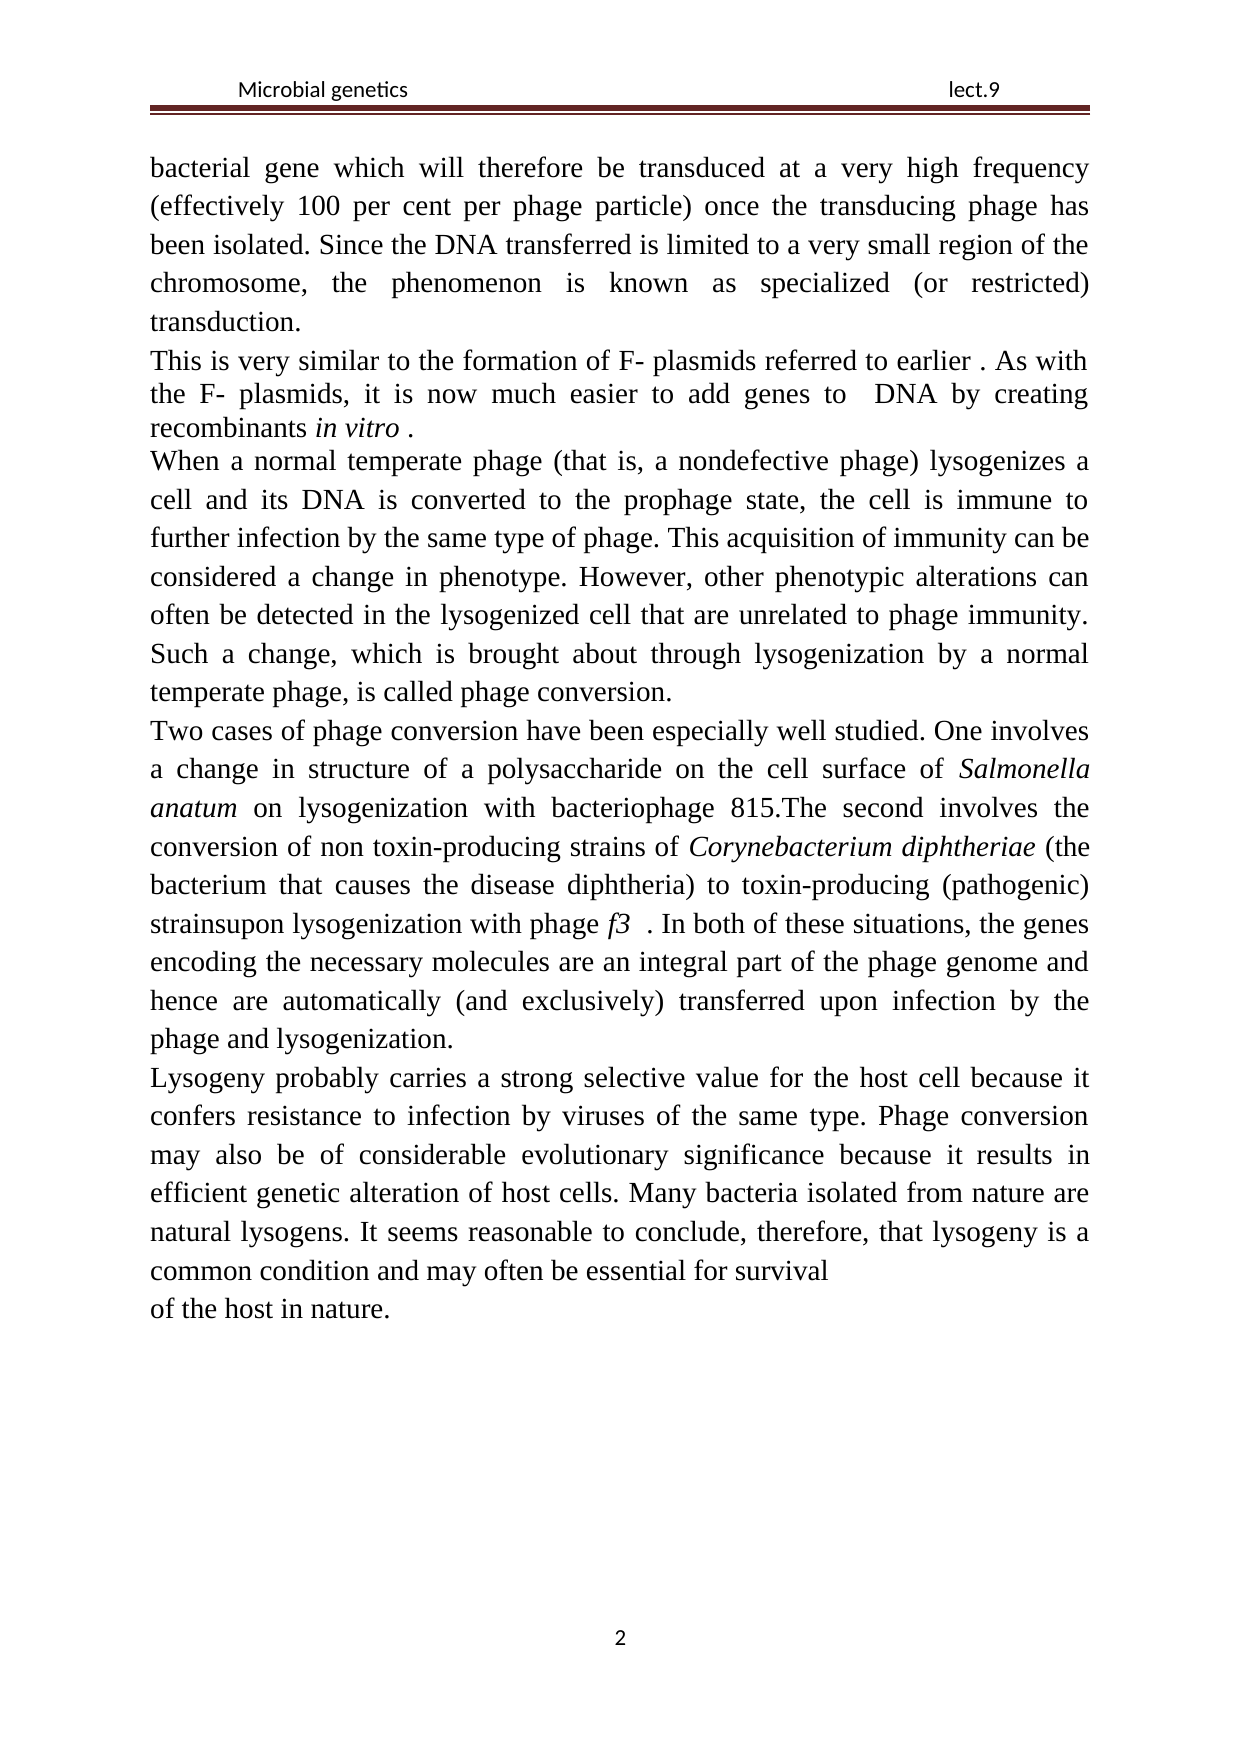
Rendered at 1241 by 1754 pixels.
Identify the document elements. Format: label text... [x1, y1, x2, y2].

text Lysogeny probably carries a strong selective value for the host cell because it confers resistance to infection by viruses of the same type. Phage conversion may also be of considerable evolutionary significance because it results in efficient genetic alteration of host cells. Many bacteria isolated from nature are natural lysogens. It seems reasonable to conclude, therefore, that lysogeny is a common condition and may often be essential for survival [150, 1060, 1090, 1286]
text Two cases of phage conversion have been especially well studied. One involves a change in structure of a polysaccharide on the cell surface of Salmonella anatum on lysogenization with bacteriophage 815.The second involves the conversion of non toxin-producing strains of Corynebacterium diphtheriae (the bacterium that causes the disease diphtheria) to toxin-producing (pathogenic) strainsupon lysogenization with phage f3 . In both of these situations, the genes encoding the necessary molecules are an integral part of the phage genome and hence are automatically (and exclusively) transferred upon infection by the phage and lysogenization. [150, 713, 1090, 1055]
text of the host in nature. [150, 1291, 1090, 1325]
text When a normal temperate phage (that is, a nondefective phage) lysogenizes a cell and its DNA is converted to the prophage state, the cell is immune to further infection by the same type of phage. This acquisition of immunity can be considered a change in phenotype. However, other phenotypic alterations can often be detected in the lysogenized cell that are unrelated to phage immunity. Such a change, which is brought about through lysogenization by a normal temperate phage, is called phage conversion. [150, 443, 1090, 708]
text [150, 150, 1090, 338]
text This is very similar to the formation of F- plasmids referred to earlier . As with the F- plasmids, it is now much easier to add genes to DNA by creating recombinants in vitro . [150, 343, 1090, 443]
